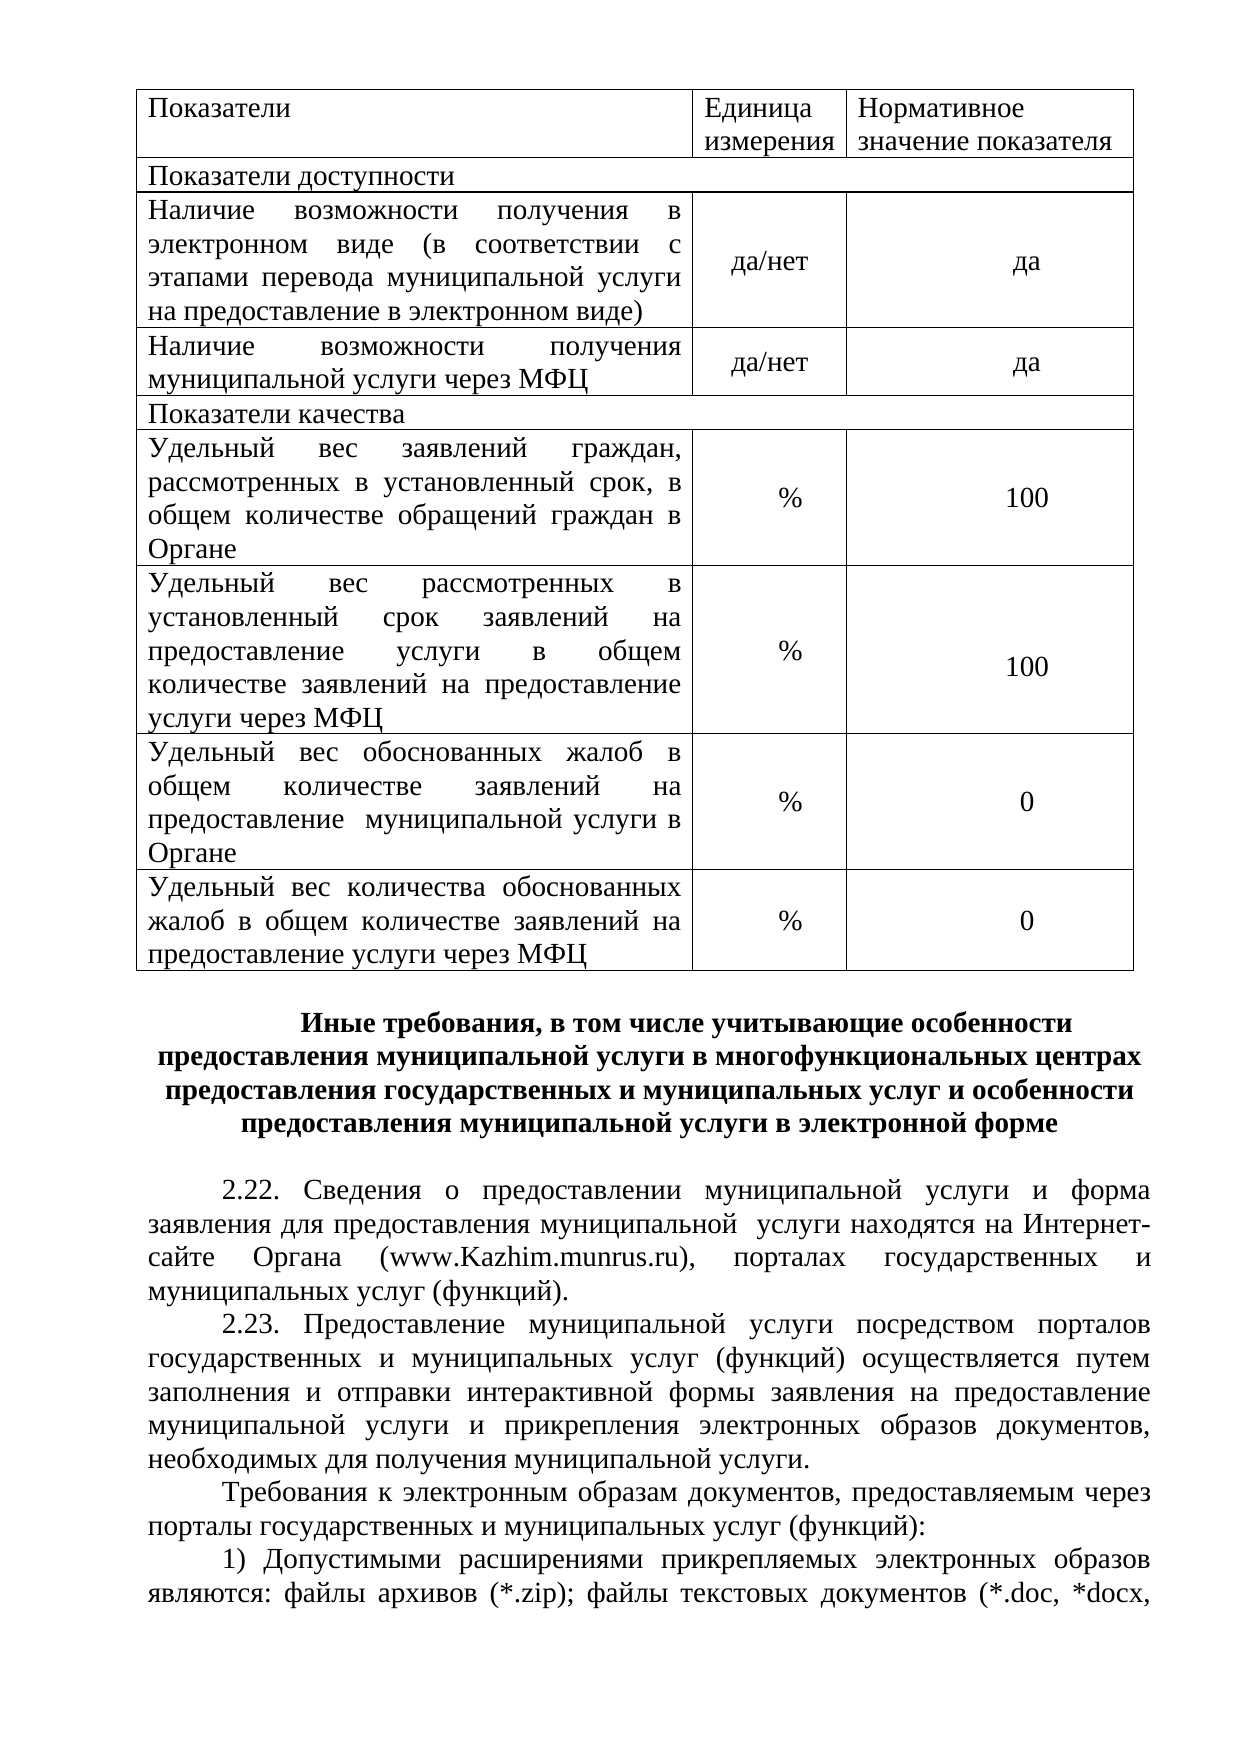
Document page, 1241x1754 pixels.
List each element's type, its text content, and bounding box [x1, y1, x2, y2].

table_cell % [693, 430, 846, 564]
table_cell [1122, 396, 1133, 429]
table_cell да [847, 193, 1133, 327]
table_cell да/нет [693, 328, 846, 395]
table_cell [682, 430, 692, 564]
text Требования к электронным образам документов, предоставляемым через порталы государственных и муниципальных услуг (функций): [148, 1474, 1152, 1541]
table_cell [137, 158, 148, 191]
table_cell % [693, 870, 846, 970]
table_cell 0 [847, 870, 1133, 970]
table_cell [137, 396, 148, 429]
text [148, 1541, 1152, 1608]
text Иные требования, в том числе учитывающие особенности предоставления муниципальной услуги в многофункциональных центрах предоставления государственных и муниципальных услуг и особенности предоставления муниципальной услуги в электронной форме [148, 1005, 1152, 1139]
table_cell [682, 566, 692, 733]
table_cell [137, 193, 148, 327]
table_cell % [693, 734, 846, 868]
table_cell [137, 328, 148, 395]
text 2.23. Предоставление муниципальной услуги посредством порталов государственных и муниципальных услуг (функций) осуществляется путем заполнения и отправки интерактивной формы заявления на предоставление муниципальной услуги и прикрепления электронных образов документов, необходимых для получения муниципальной услуги. [148, 1307, 1152, 1474]
table_cell % [693, 566, 846, 733]
table_cell 100 [847, 566, 1133, 733]
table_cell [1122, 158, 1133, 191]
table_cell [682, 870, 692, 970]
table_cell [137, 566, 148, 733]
table_cell 100 [847, 430, 1133, 564]
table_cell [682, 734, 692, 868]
table_header Показатели [137, 90, 692, 157]
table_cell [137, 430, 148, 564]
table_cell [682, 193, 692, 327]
table_cell 0 [847, 734, 1133, 868]
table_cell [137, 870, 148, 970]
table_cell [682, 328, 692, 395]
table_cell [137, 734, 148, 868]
table_cell да/нет [693, 193, 846, 327]
table_cell да [847, 328, 1133, 395]
text 2.22. Сведения о предоставлении муниципальной услуги и форма заявления для предоставления муниципальной услуги находятся на Интернет-сайте Органа (www.Kazhim.munrus.ru), порталах государственных и муниципальных услуг (функций). [148, 1172, 1152, 1307]
